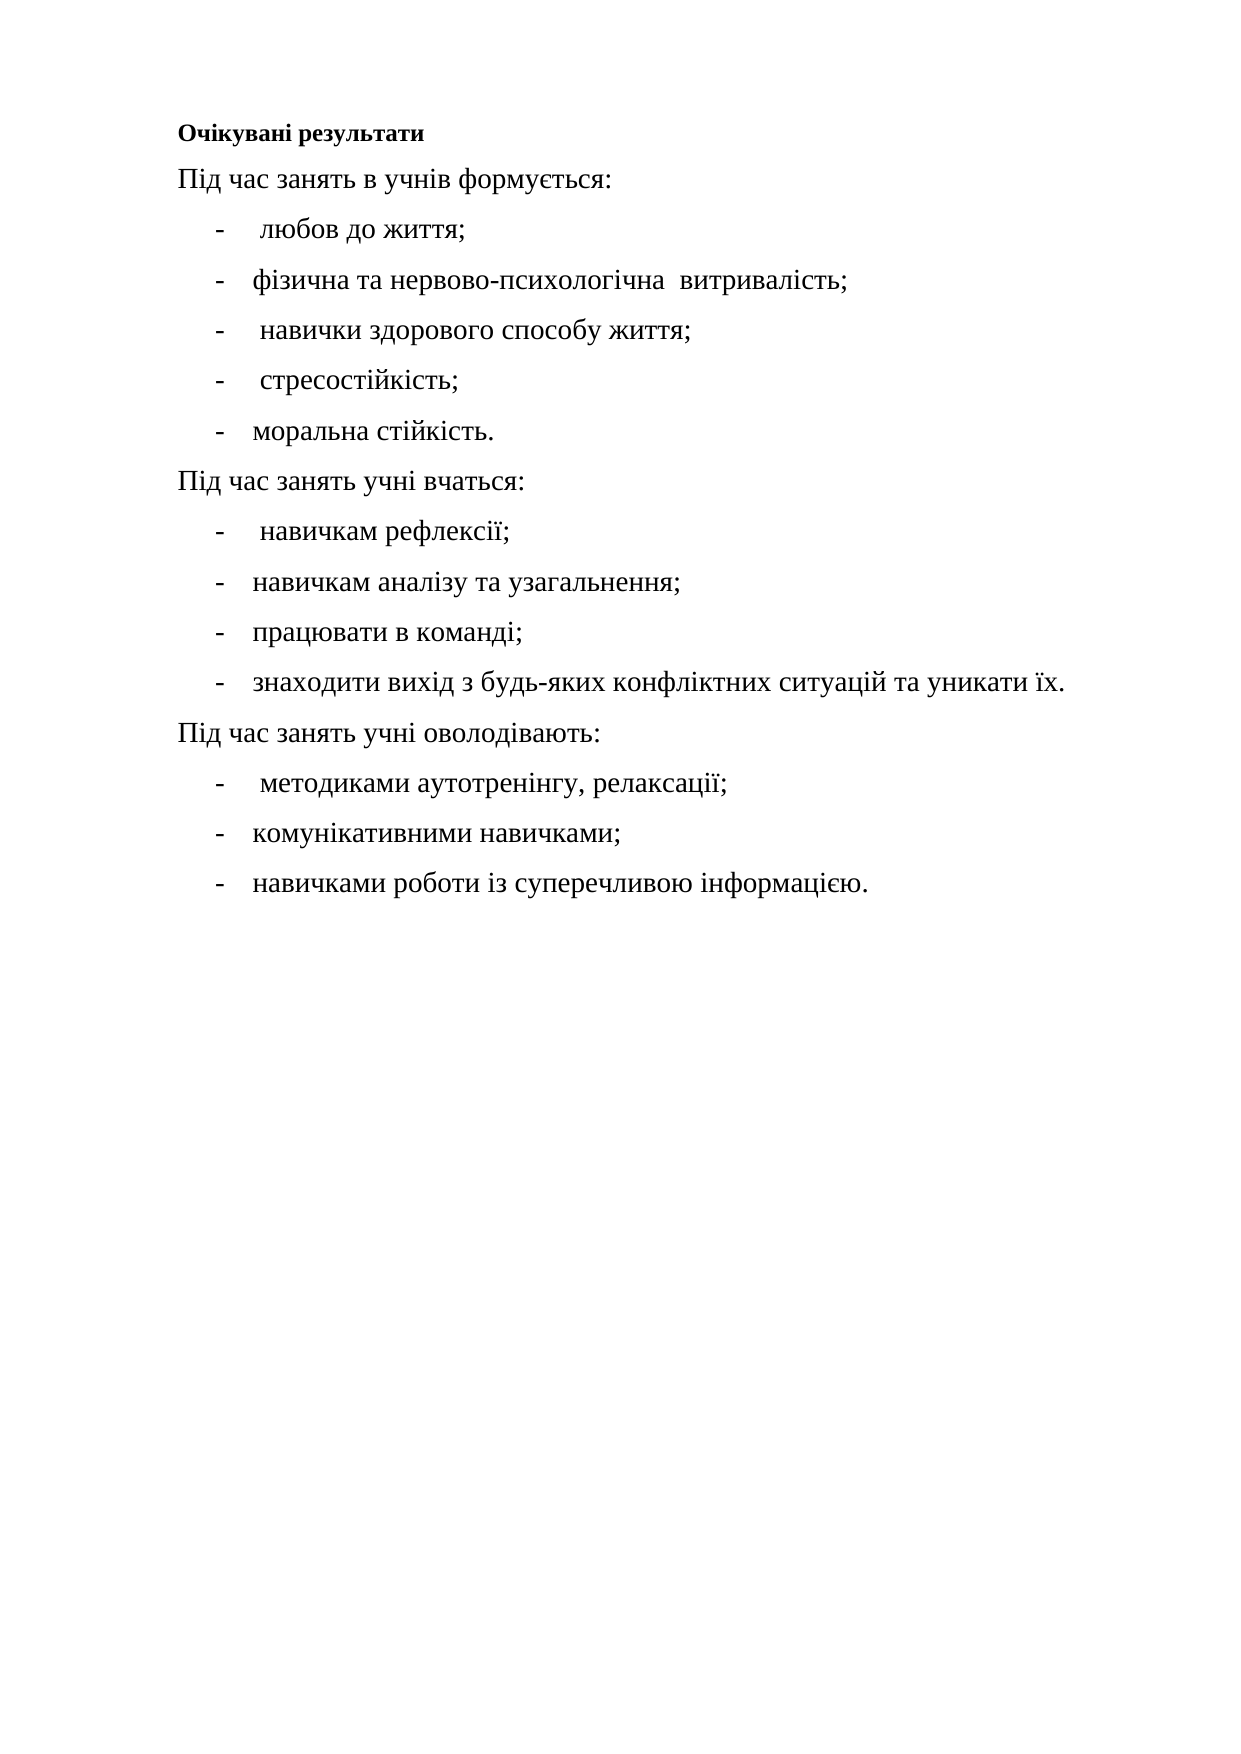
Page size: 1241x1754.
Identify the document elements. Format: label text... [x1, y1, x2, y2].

text Під час занять учні вчаться: [177, 463, 1152, 497]
list любов до життя; [215, 212, 1152, 245]
list методиками аутотренінгу, релаксації; [215, 765, 1152, 798]
list навички здорового способу життя; [215, 312, 1152, 346]
text Очікувані результати [177, 118, 1152, 147]
list навичкам аналізу та узагальнення; [215, 564, 1152, 597]
list моральна стійкість. [215, 413, 1152, 446]
list навичками роботи із суперечливою інформацією. [215, 866, 1152, 899]
list комунікативними навичками; [215, 815, 1152, 849]
text Під час занять учні оволодівають: [177, 715, 1152, 748]
list працювати в команді; [215, 614, 1152, 648]
list стресостійкість; [215, 362, 1152, 396]
list фізична та нервово-психологічна витривалість; [215, 262, 1152, 295]
list навичкам рефлексії; [215, 513, 1152, 547]
text Під час занять в учнів формується: [177, 161, 1152, 195]
list знаходити вихід з будь-яких конфліктних ситуацій та уникати їх. [215, 664, 1152, 698]
